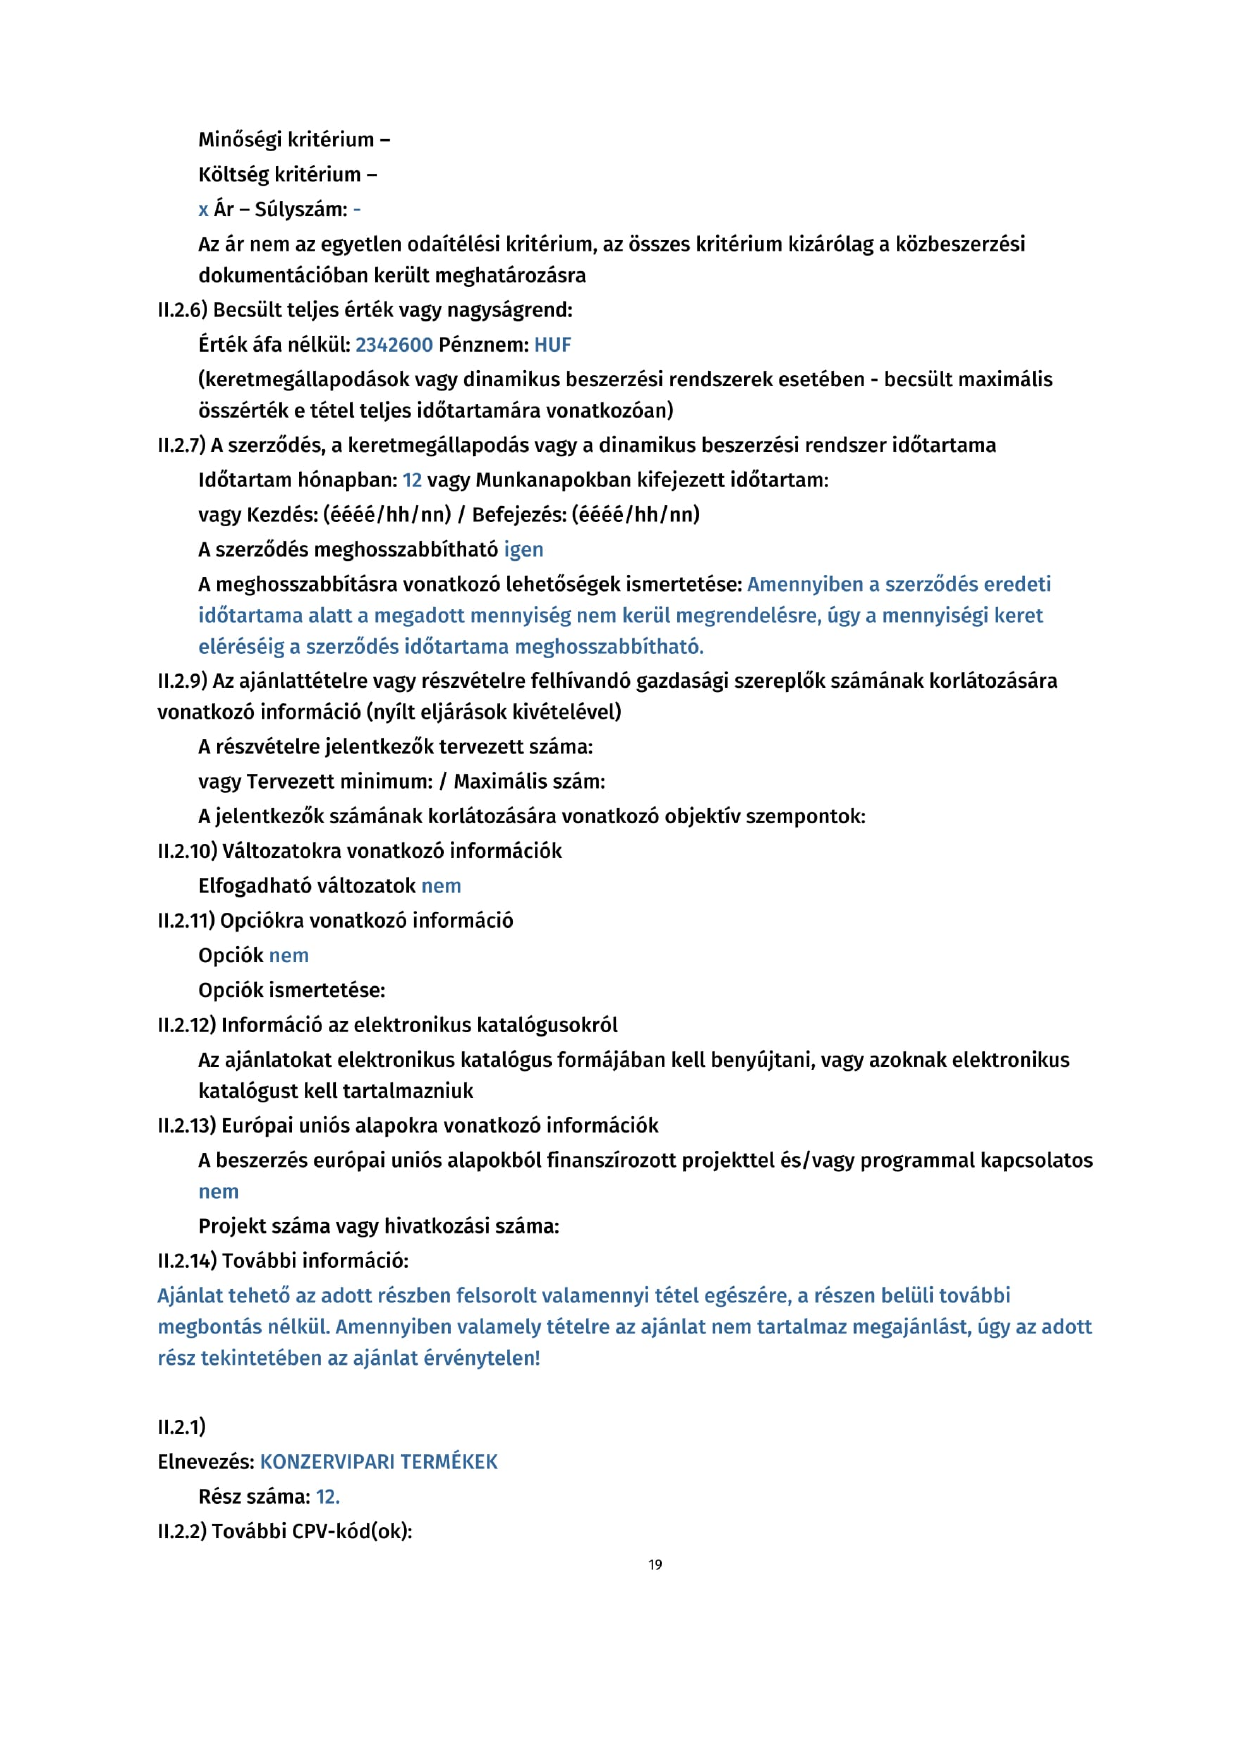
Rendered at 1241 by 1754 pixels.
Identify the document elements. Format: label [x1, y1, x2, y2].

picture [44, 14, 1211, 1665]
